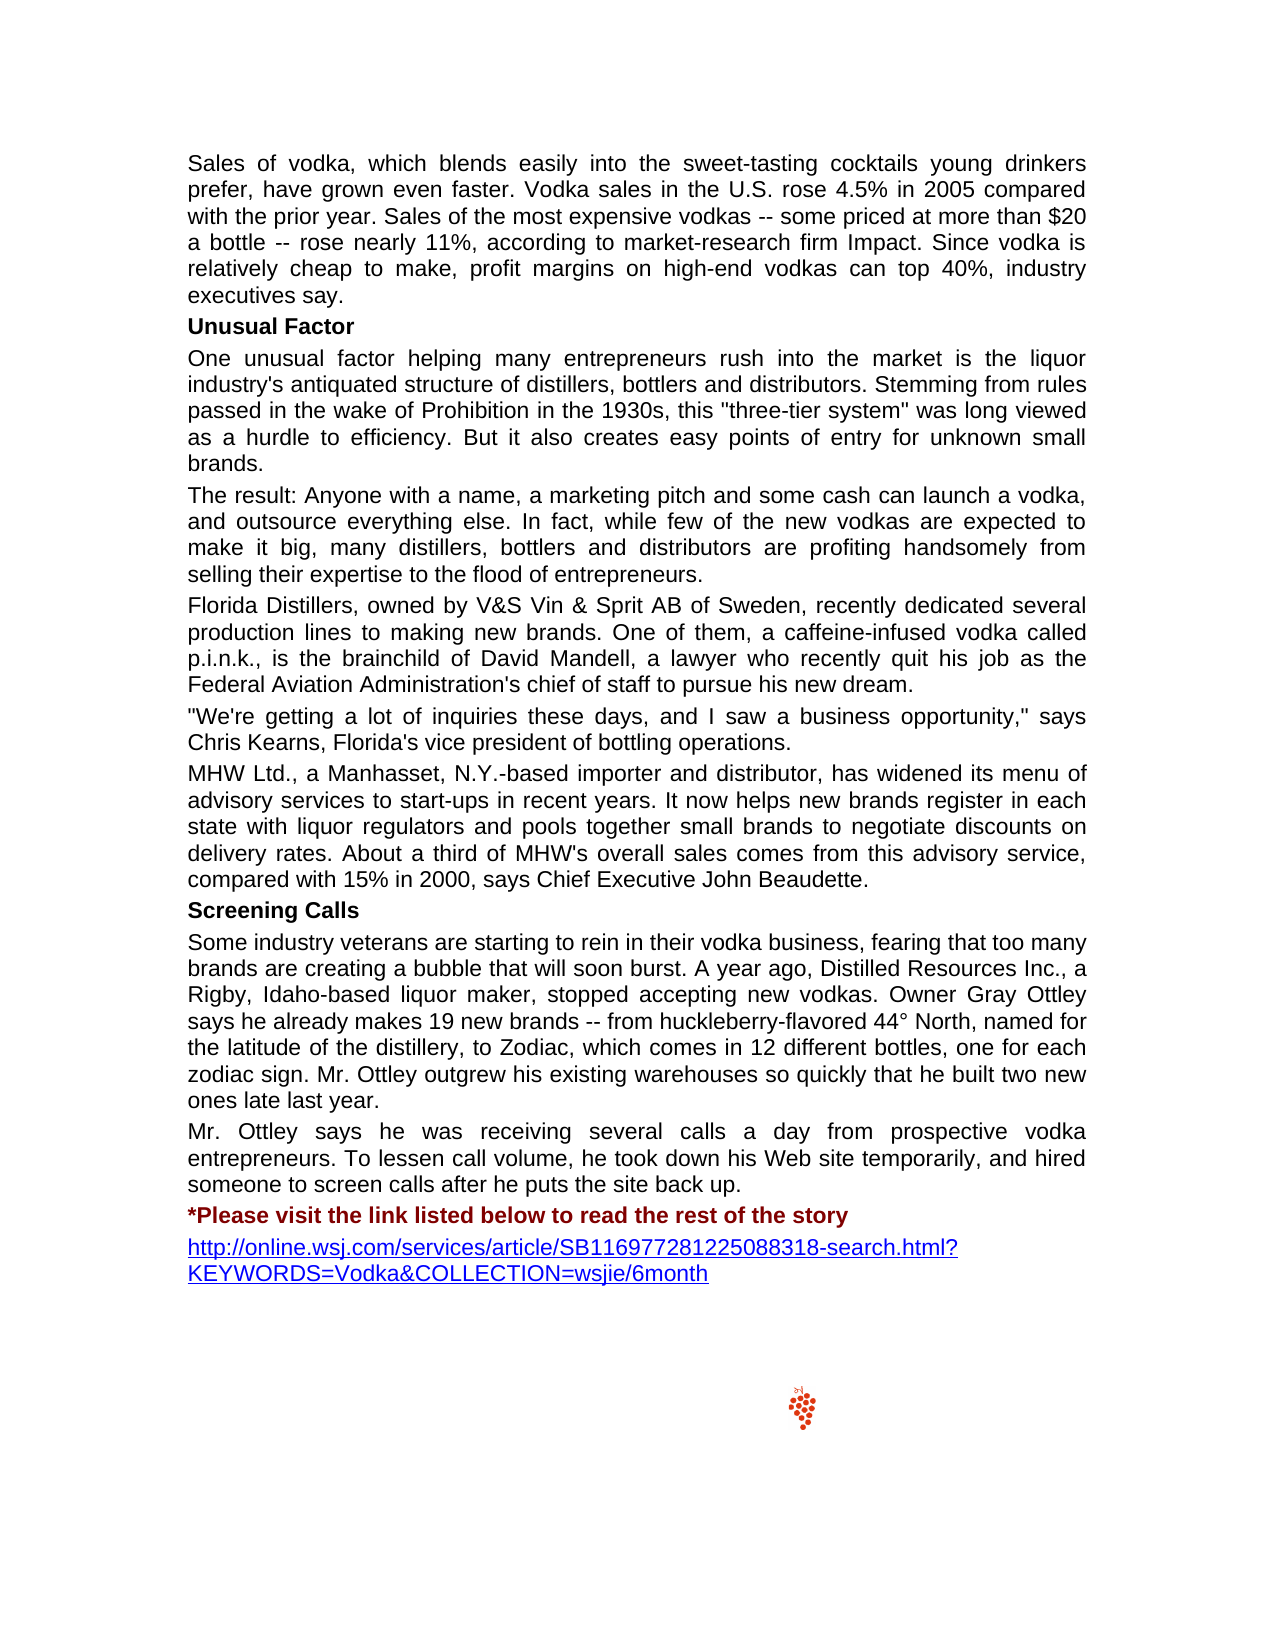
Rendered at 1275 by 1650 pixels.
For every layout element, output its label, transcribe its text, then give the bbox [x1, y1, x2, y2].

picture [788, 1386, 816, 1430]
text Florida Distillers, owned by V&S Vin & Sprit AB of , recently dedicated several production lines to making new brands. One of them, a caffeine-infused vodka called p.i.n.k., is the brainchild of David Mandell, a lawyer who recently quit his job as the Federal Aviation Administration's chief of staff to pursue his new dream. [187, 592, 1087, 697]
text The result: Anyone with a name, a marketing pitch and some cash can launch a vodka, and outsource everything else. In fact, while few of the new vodkas are expected to make it big, many distillers, bottlers and distributors are profiting handsomely from selling their expertise to the flood of entrepreneurs. [187, 482, 1087, 587]
text Screening Calls [187, 897, 1087, 924]
text Sales of vodka, which blends easily into the sweet-tasting cocktails young drinkers prefer, have grown even faster. Vodka sales in the rose 4.5% in 2005 compared with the prior year. Sales of the most expensive vodkas -- some priced at more than $20 a bottle -- rose nearly 11%, according to market-research firm Impact. Since vodka is relatively cheap to make, profit margins on high-end vodkas can top 40%, industry executives say. [187, 150, 1087, 308]
text Some industry veterans are starting to rein in their vodka business, fearing that too many brands are creating a bubble that will soon burst. A year ago, Distilled Resources Inc., a Rigby, Idaho-based liquor maker, stopped accepting new vodkas. Owner Gray Ottley says he already makes 19 new brands -- from huckleberry-flavored 44° North, named for the latitude of the distillery, to Zodiac, which comes in 12 different bottles, one for each zodiac sign. Mr. Ottley outgrew his existing warehouses so quickly that he built two new ones late last year. [187, 929, 1087, 1113]
text MHW Ltd., a Manhasset, N.Y.-based importer and distributor, has widened its menu of advisory services to start-ups in recent years. It now helps new brands register in each state with liquor regulators and pools together small brands to negotiate discounts on delivery rates. About a third of MHW's overall sales comes from this advisory service, compared with 15% in 2000, says Chief Executive John Beaudette. [187, 760, 1087, 892]
text http://online.wsj.com/services/article/SB116977281225088318-search.html?KEYWORDS=Vodka&COLLECTION=wsjie/6month [187, 1234, 1087, 1287]
text *Please visit the link listed below to read the rest of the story [187, 1202, 1087, 1229]
text "We're getting a lot of inquiries these days, and I saw a business opportunity," says Chris Kearns, Florida's vice president of bottling operations. [187, 703, 1087, 755]
text Mr. Ottley says he was receiving several calls a day from prospective vodka entrepreneurs. To lessen call volume, he took down his Web site temporarily, and hired someone to screen calls after he puts the site back up. [187, 1118, 1087, 1197]
text Unusual Factor [187, 313, 1087, 339]
text One unusual factor helping many entrepreneurs rush into the market is the liquor industry's antiquated structure of distillers, bottlers and distributors. Stemming from rules passed in the wake of Prohibition in the 1930s, this "three-tier system" was long viewed as a hurdle to efficiency. But it also creates easy points of entry for unknown small brands. [187, 345, 1087, 476]
